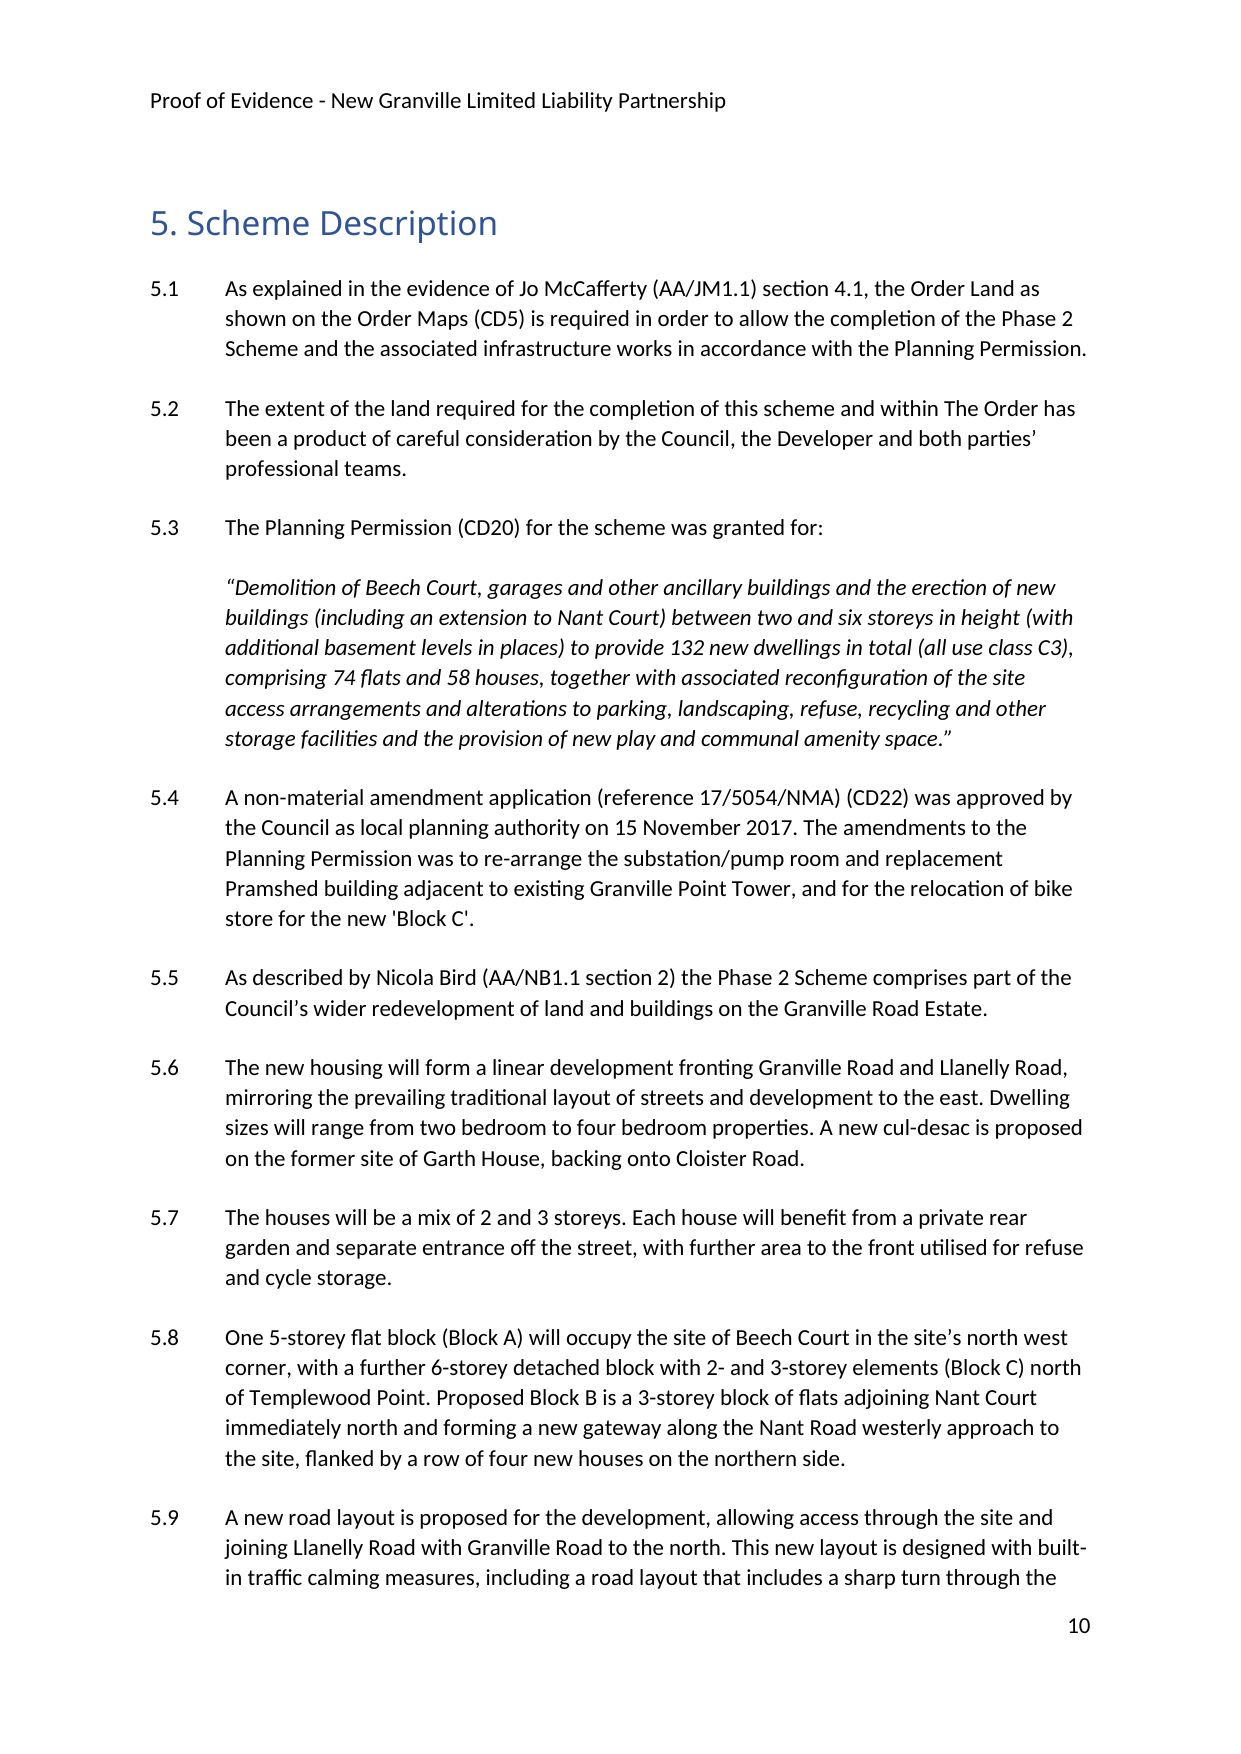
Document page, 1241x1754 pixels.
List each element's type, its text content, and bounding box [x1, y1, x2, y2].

text 5.1 As explained in the evidence of Jo McCafferty (AA/JM1.1) section 4.1, the Order Land as shown on the Order Maps (CD5) is required in order to allow the completion of the Phase 2 Scheme and the associated infrastructure works in accordance with the Planning Permission. [150, 274, 1090, 362]
text 5.3 The Planning Permission (CD20) for the scheme was granted for: [150, 513, 1090, 542]
subtitle 5. Scheme Description [150, 200, 1090, 245]
text 5.7 The houses will be a mix of 2 and 3 storeys. Each house will benefit from a private rear garden and separate entrance off the street, with further area to the front utilised for refuse and cycle storage. [150, 1203, 1090, 1292]
text 5.6 The new housing will form a linear development fronting Granville Road and Llanelly Road, mirroring the prevailing traditional layout of streets and development to the east. Dwelling sizes will range from two bedroom to four bedroom properties. A new cul-desac is proposed on the former site of Garth House, backing onto Cloister Road. [150, 1053, 1090, 1172]
text 5.8 One 5-storey flat block (Block A) will occupy the site of Beech Court in the site’s north west corner, with a further 6-storey detached block with 2- and 3-storey elements (Block C) north of Templewood Point. Proposed Block B is a 3-storey block of flats adjoining Nant Court immediately north and forming a new gateway along the Nant Road westerly approach to the site, flanked by a row of four new houses on the northern side. [150, 1323, 1090, 1472]
text “Demolition of Beech Court, garages and other ancillary buildings and the erection of new buildings (including an extension to Nant Court) between two and six storeys in height (with additional basement levels in places) to provide 132 new dwellings in total (all use class C3), comprising 74 flats and 58 houses, together with associated reconfiguration of the site access arrangements and alterations to parking, landscaping, refuse, recycling and other storage facilities and the provision of new play and communal amenity space.” [225, 573, 1090, 752]
text 5.2 The extent of the land required for the completion of this scheme and within The Order has been a product of careful consideration by the Council, the Developer and both parties’ professional teams. [150, 394, 1090, 482]
text 5.5 As described by Nicola Bird (AA/NB1.1 section 2) the Phase 2 Scheme comprises part of the Council’s wider redevelopment of land and buildings on the Granville Road Estate. [150, 963, 1090, 1022]
text 5.4 A non-material amendment application (reference 17/5054/NMA) (CD22) was approved by the Council as local planning authority on 15 November 2017. The amendments to the Planning Permission was to re-arrange the substation/pump room and replacement Pramshed building adjacent to existing Granville Point Tower, and for the relocation of bike store for the new 'Block C'. [150, 783, 1090, 932]
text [150, 1503, 1090, 1592]
